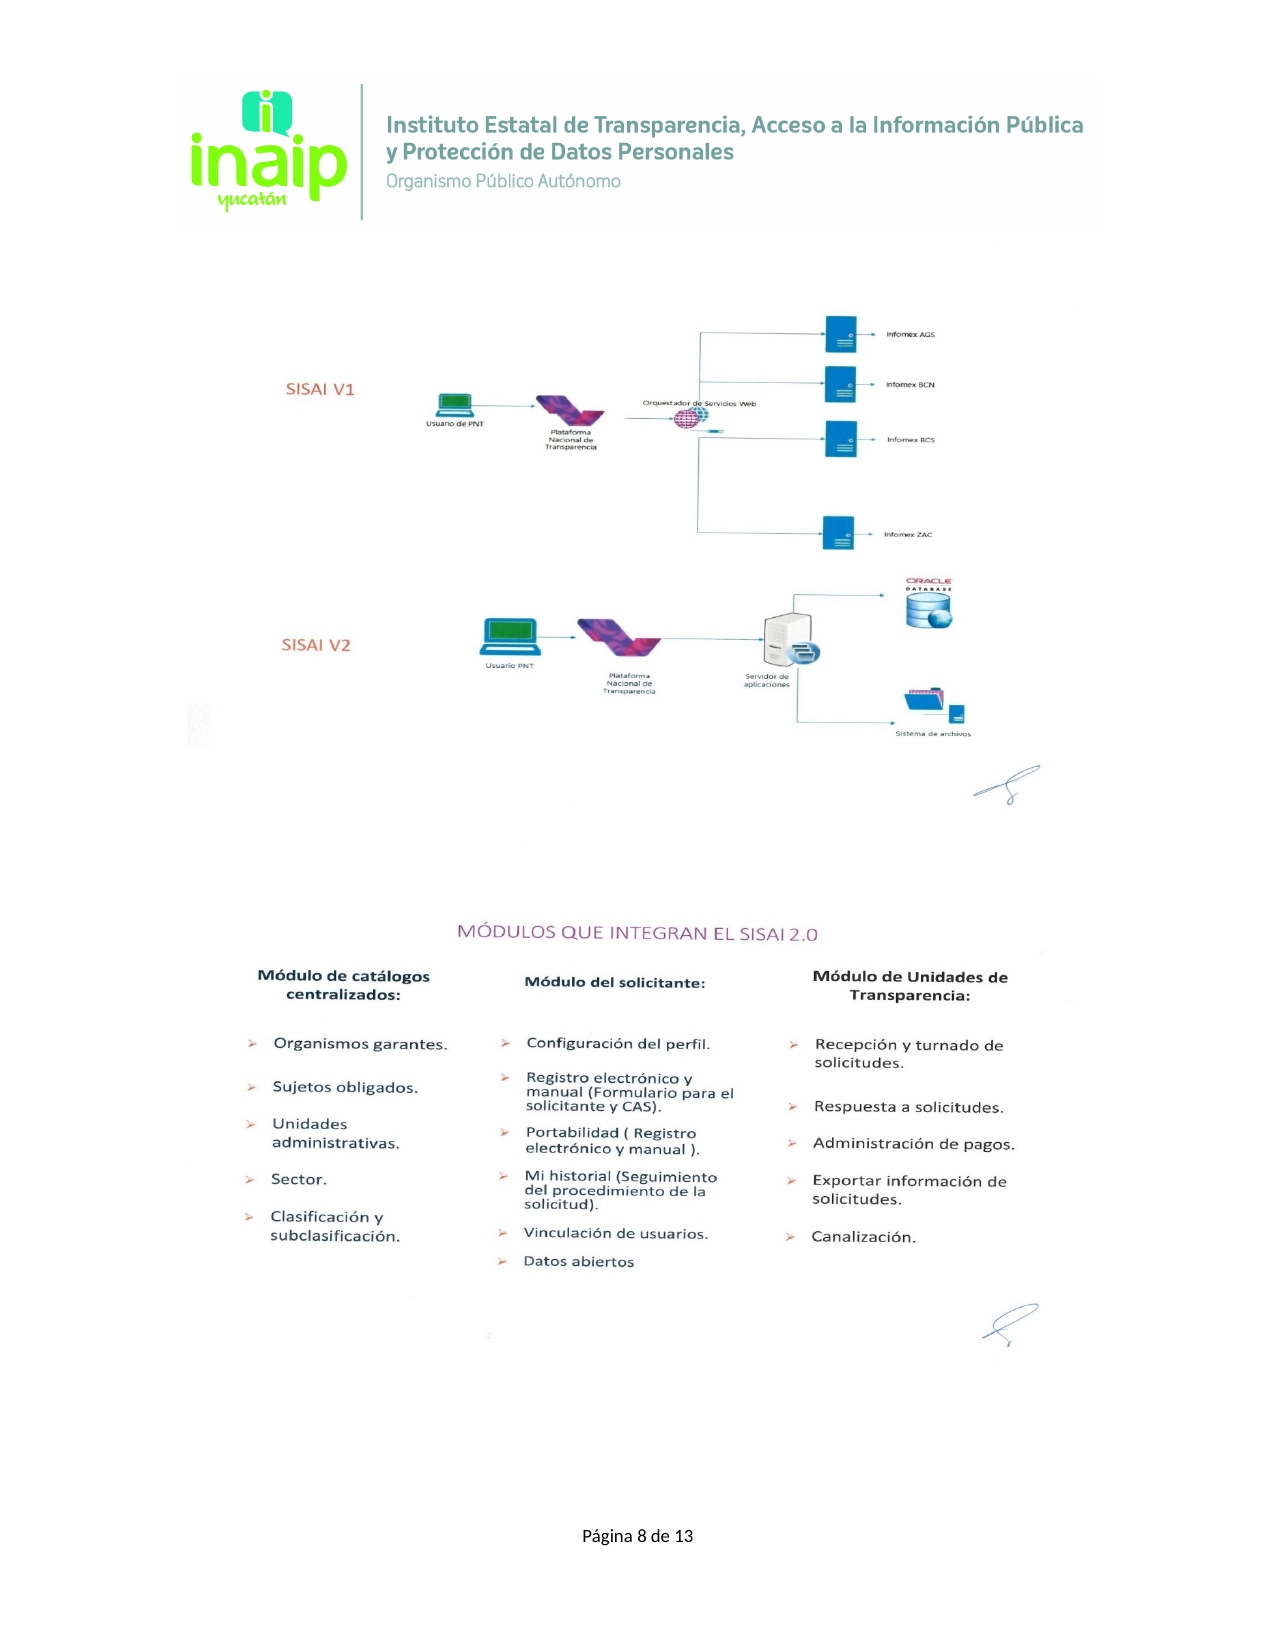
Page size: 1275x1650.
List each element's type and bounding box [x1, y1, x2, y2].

picture [177, 75, 1098, 827]
picture [177, 830, 1098, 1386]
